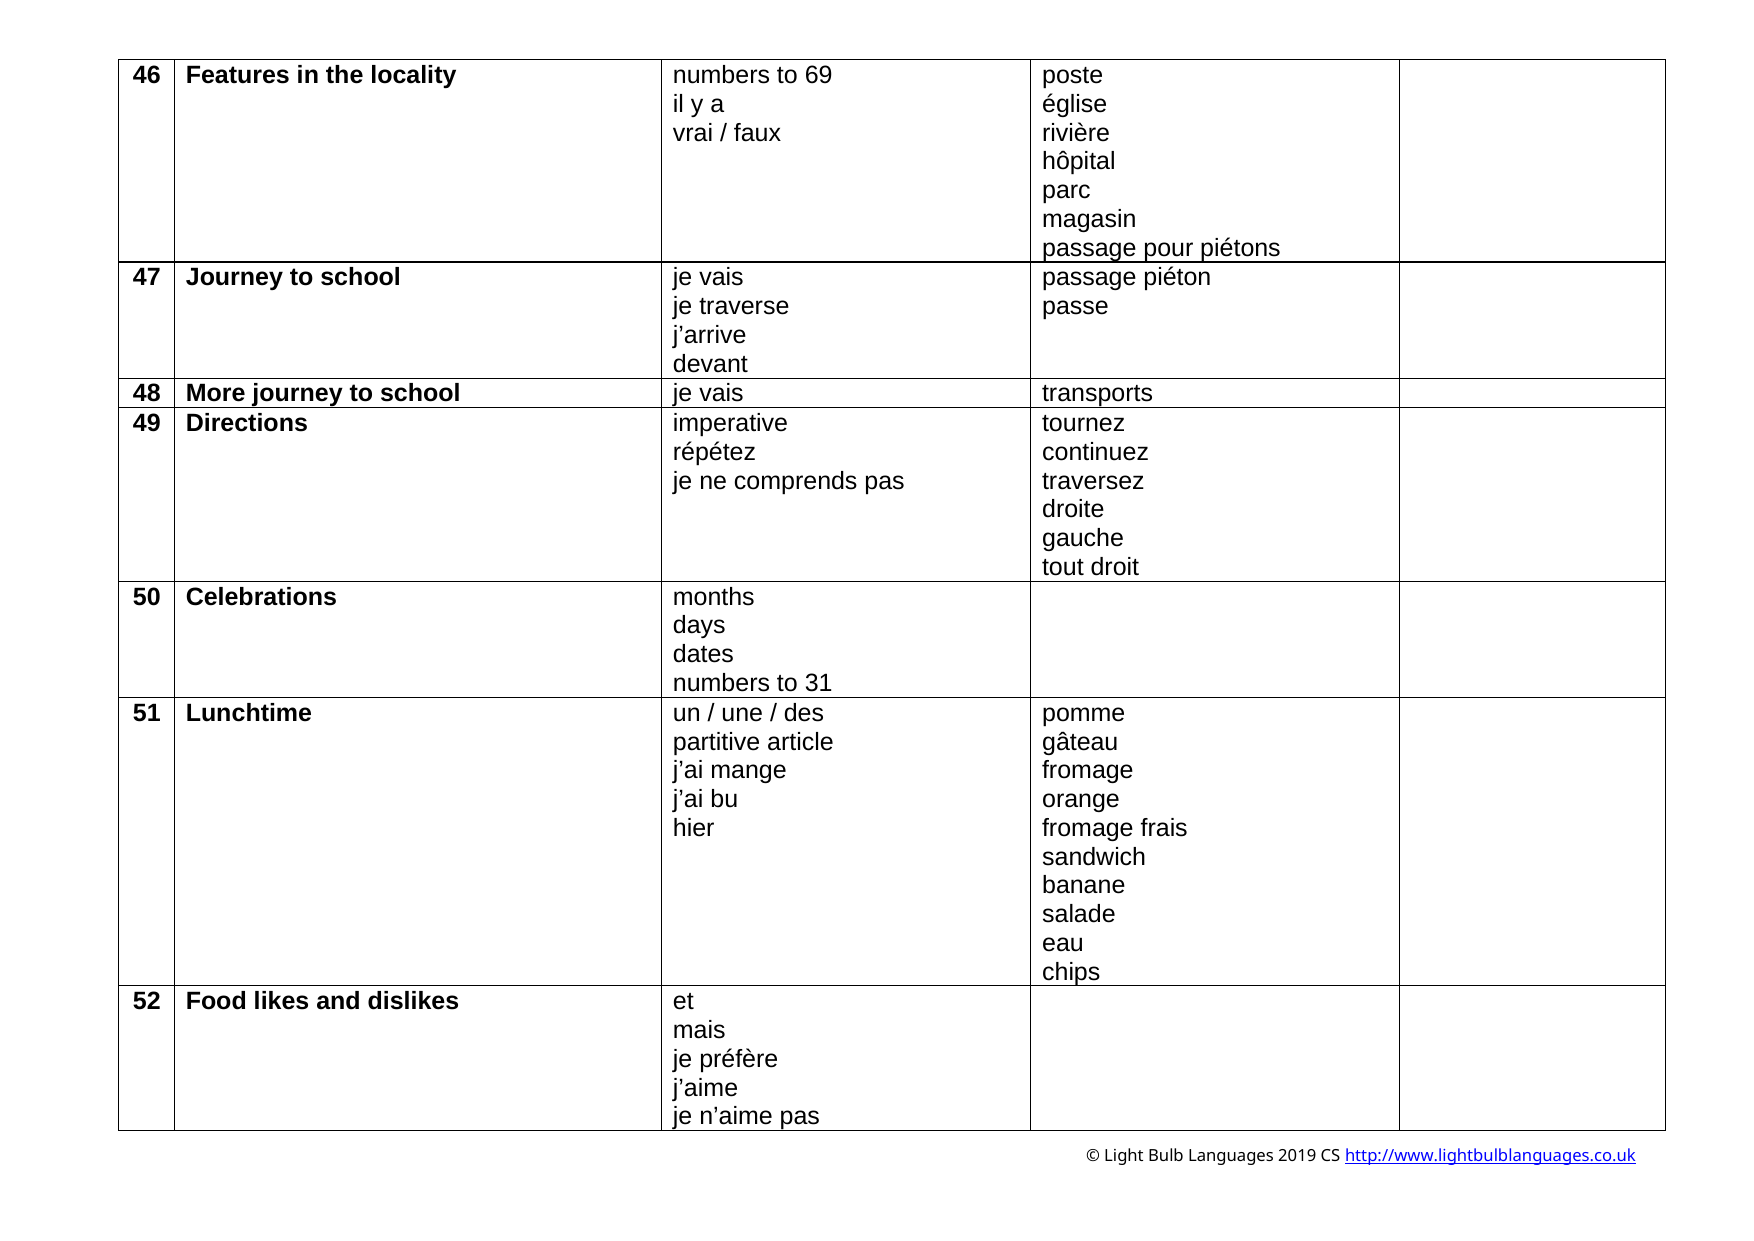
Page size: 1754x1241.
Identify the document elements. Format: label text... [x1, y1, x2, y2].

table_cell 51 [119, 698, 174, 985]
table_cell 50 [119, 582, 174, 697]
table_cell numbers to 69 il y a vrai / faux [662, 60, 1030, 261]
table_cell je vais [662, 379, 1030, 407]
table_cell More journey to school [175, 379, 661, 407]
table_cell 47 [119, 263, 174, 377]
table_cell [1031, 582, 1399, 697]
table_cell 52 [119, 986, 174, 1130]
table_cell je vais je traverse j’arrive devant [662, 263, 1030, 377]
table_cell pomme gâteau fromage orange fromage frais sandwich banane salade eau chips [1031, 698, 1399, 985]
table_cell tournez continuez traversez droite gauche tout droit [1031, 408, 1399, 581]
table_cell Celebrations [175, 582, 661, 697]
table_cell [1400, 986, 1665, 1130]
table_cell 48 [119, 379, 174, 407]
table_cell 49 [119, 408, 174, 581]
table_cell months days dates numbers to 31 [662, 582, 1030, 697]
table_cell [1031, 986, 1399, 1130]
table_cell [1400, 698, 1665, 985]
table_cell [1400, 582, 1665, 697]
table_cell [1400, 379, 1665, 407]
table_cell passage piéton passe [1031, 263, 1399, 377]
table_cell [662, 986, 1030, 1130]
table_cell [1400, 408, 1665, 581]
table_cell Directions [175, 408, 661, 581]
table_cell Lunchtime [175, 698, 661, 985]
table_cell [175, 986, 661, 1130]
table_cell 46 [119, 60, 174, 261]
table_cell un / une / des partitive article j’ai mange j’ai bu hier [662, 698, 1030, 985]
table_cell Journey to school [175, 263, 661, 377]
table_cell [1400, 60, 1665, 261]
table_cell poste église rivière hôpital parc magasin passage pour piétons [1031, 60, 1399, 261]
table_cell [1400, 263, 1665, 377]
table_cell transports [1031, 379, 1399, 407]
table_cell Features in the locality [175, 60, 661, 261]
table_cell imperative répétez je ne comprends pas [662, 408, 1030, 581]
